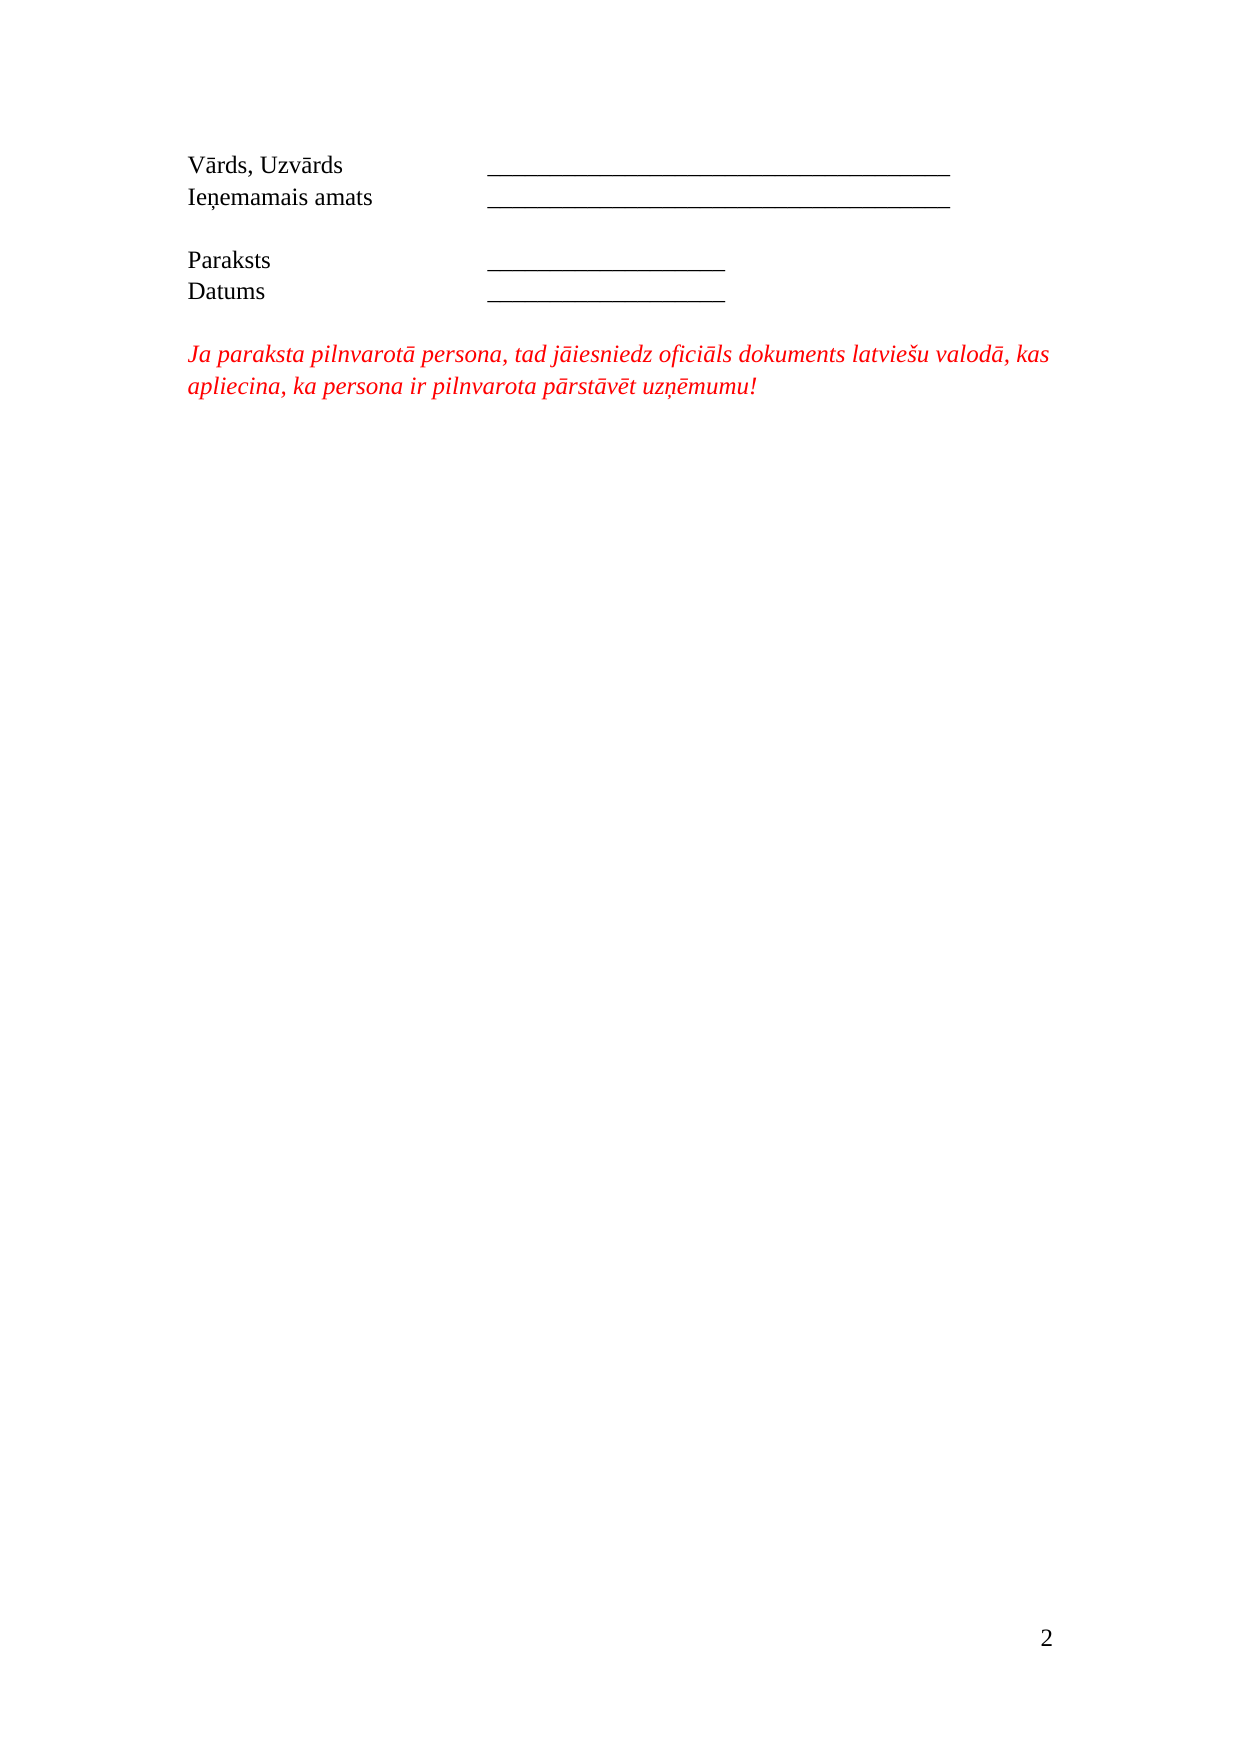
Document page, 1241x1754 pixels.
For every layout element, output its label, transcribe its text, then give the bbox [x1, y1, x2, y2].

text Ja paraksta pilnvarotā persona, tad jāiesniedz oficiāls dokuments latviešu valodā, kas apliecina, ka persona ir pilnvarota pārstāvēt uzņēmumu! [187, 339, 1053, 400]
text Ieņemamais amats _____________________________________ [187, 182, 1053, 210]
text Paraksts ___________________ [187, 245, 1053, 273]
text Vārds, Uzvārds _____________________________________ [187, 150, 1053, 179]
text Datums ___________________ [187, 276, 1053, 305]
